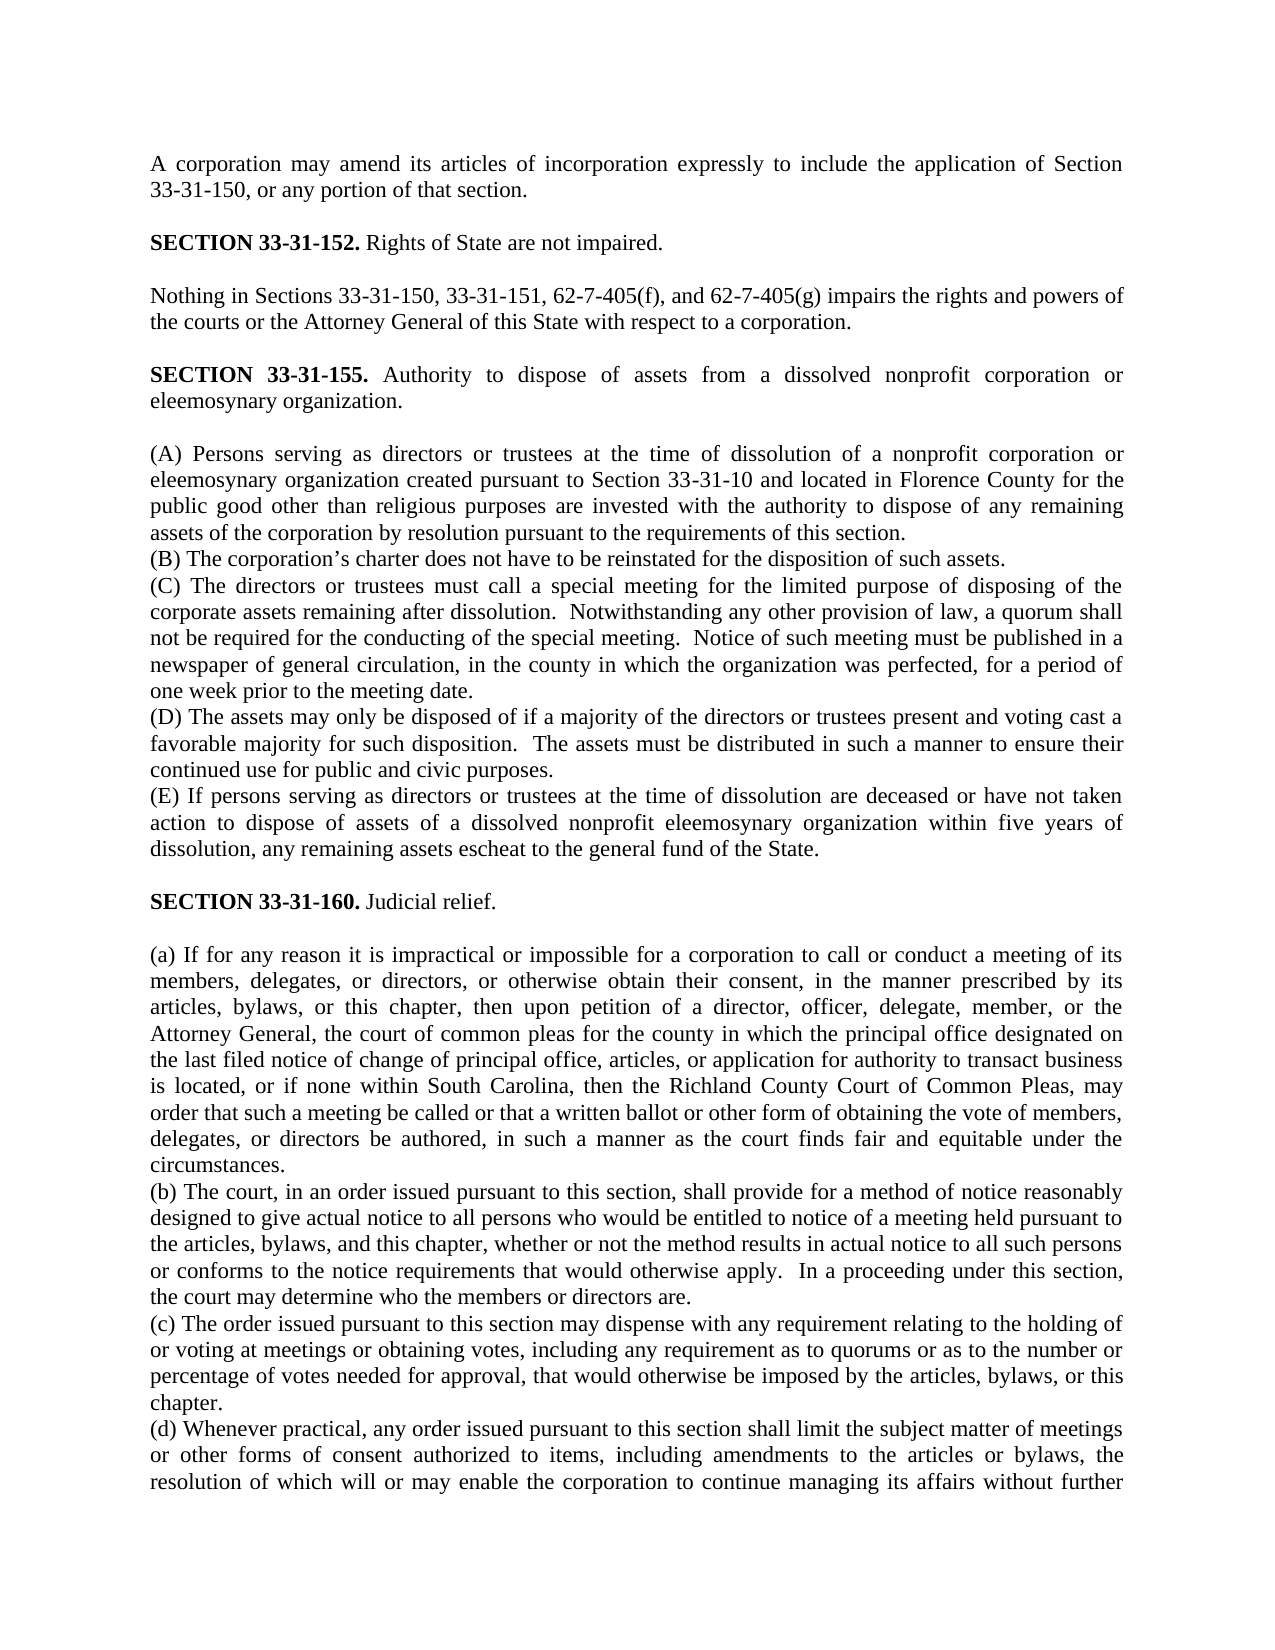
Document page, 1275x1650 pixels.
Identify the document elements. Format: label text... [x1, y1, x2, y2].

text A corporation may amend its articles of incorporation expressly to include the application of Section 33-31-150, or any portion of that section. [150, 150, 1125, 203]
text Nothing in Sections 33-31-150, 33-31-151, 62-7-405(f), and 62-7-405(g) impairs the rights and powers of the courts or the Attorney General of this State with respect to a corporation. [150, 282, 1125, 334]
text (A) Persons serving as directors or trustees at the time of dissolution of a nonprofit corporation or eleemosynary organization created pursuant to Section 33-31-10 and located in Florence County for the public good other than religious purposes are invested with the authority to dispose of any remaining assets of the corporation by resolution pursuant to the requirements of this section. [150, 440, 1125, 545]
text (D) The assets may only be disposed of if a majority of the directors or trustees present and voting cast a favorable majority for such disposition. The assets must be distributed in such a manner to ensure their continued use for public and civic purposes. [150, 703, 1125, 782]
text (a) If for any reason it is impractical or impossible for a corporation to call or conduct a meeting of its members, delegates, or directors, or otherwise obtain their consent, in the manner prescribed by its articles, bylaws, or this chapter, then upon petition of a director, officer, delegate, member, or the Attorney General, the court of common pleas for the county in which the principal office designated on the last filed notice of change of principal office, articles, or application for authority to transact business is located, or if none within South Carolina, then the Richland County Court of Common Pleas, may order that such a meeting be called or that a written ballot or other form of obtaining the vote of members, delegates, or directors be authored, in such a manner as the court finds fair and equitable under the circumstances. [150, 941, 1125, 1178]
text SECTION 33-31-160. Judicial relief. [150, 888, 1125, 914]
text (b) The court, in an order issued pursuant to this section, shall provide for a method of notice reasonably designed to give actual notice to all persons who would be entitled to notice of a meeting held pursuant to the articles, bylaws, and this chapter, whether or not the method results in actual notice to all such persons or conforms to the notice requirements that would otherwise apply. In a proceeding under this section, the court may determine who the members or directors are. [150, 1178, 1125, 1309]
text SECTION 33-31-155. Authority to dispose of assets from a dissolved nonprofit corporation or eleemosynary organization. [150, 361, 1125, 413]
text SECTION 33-31-152. Rights of State are not impaired. [150, 229, 1125, 255]
text (C) The directors or trustees must call a special meeting for the limited purpose of disposing of the corporate assets remaining after dissolution. Notwithstanding any other provision of law, a quorum shall not be required for the conducting of the special meeting. Notice of such meeting must be published in a newspaper of general circulation, in the county in which the organization was perfected, for a period of one week prior to the meeting date. [150, 572, 1125, 703]
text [150, 1415, 1125, 1494]
text (c) The order issued pursuant to this section may dispense with any requirement relating to the holding of or voting at meetings or obtaining votes, including any requirement as to quorums or as to the number or percentage of votes needed for approval, that would otherwise be imposed by the articles, bylaws, or this chapter. [150, 1309, 1125, 1415]
text (B) The corporation’s charter does not have to be reinstated for the disposition of such assets. [150, 545, 1125, 572]
text (E) If persons serving as directors or trustees at the time of dissolution are deceased or have not taken action to dispose of assets of a dissolved nonprofit eleemosynary organization within five years of dissolution, any remaining assets escheat to the general fund of the State. [150, 782, 1125, 862]
